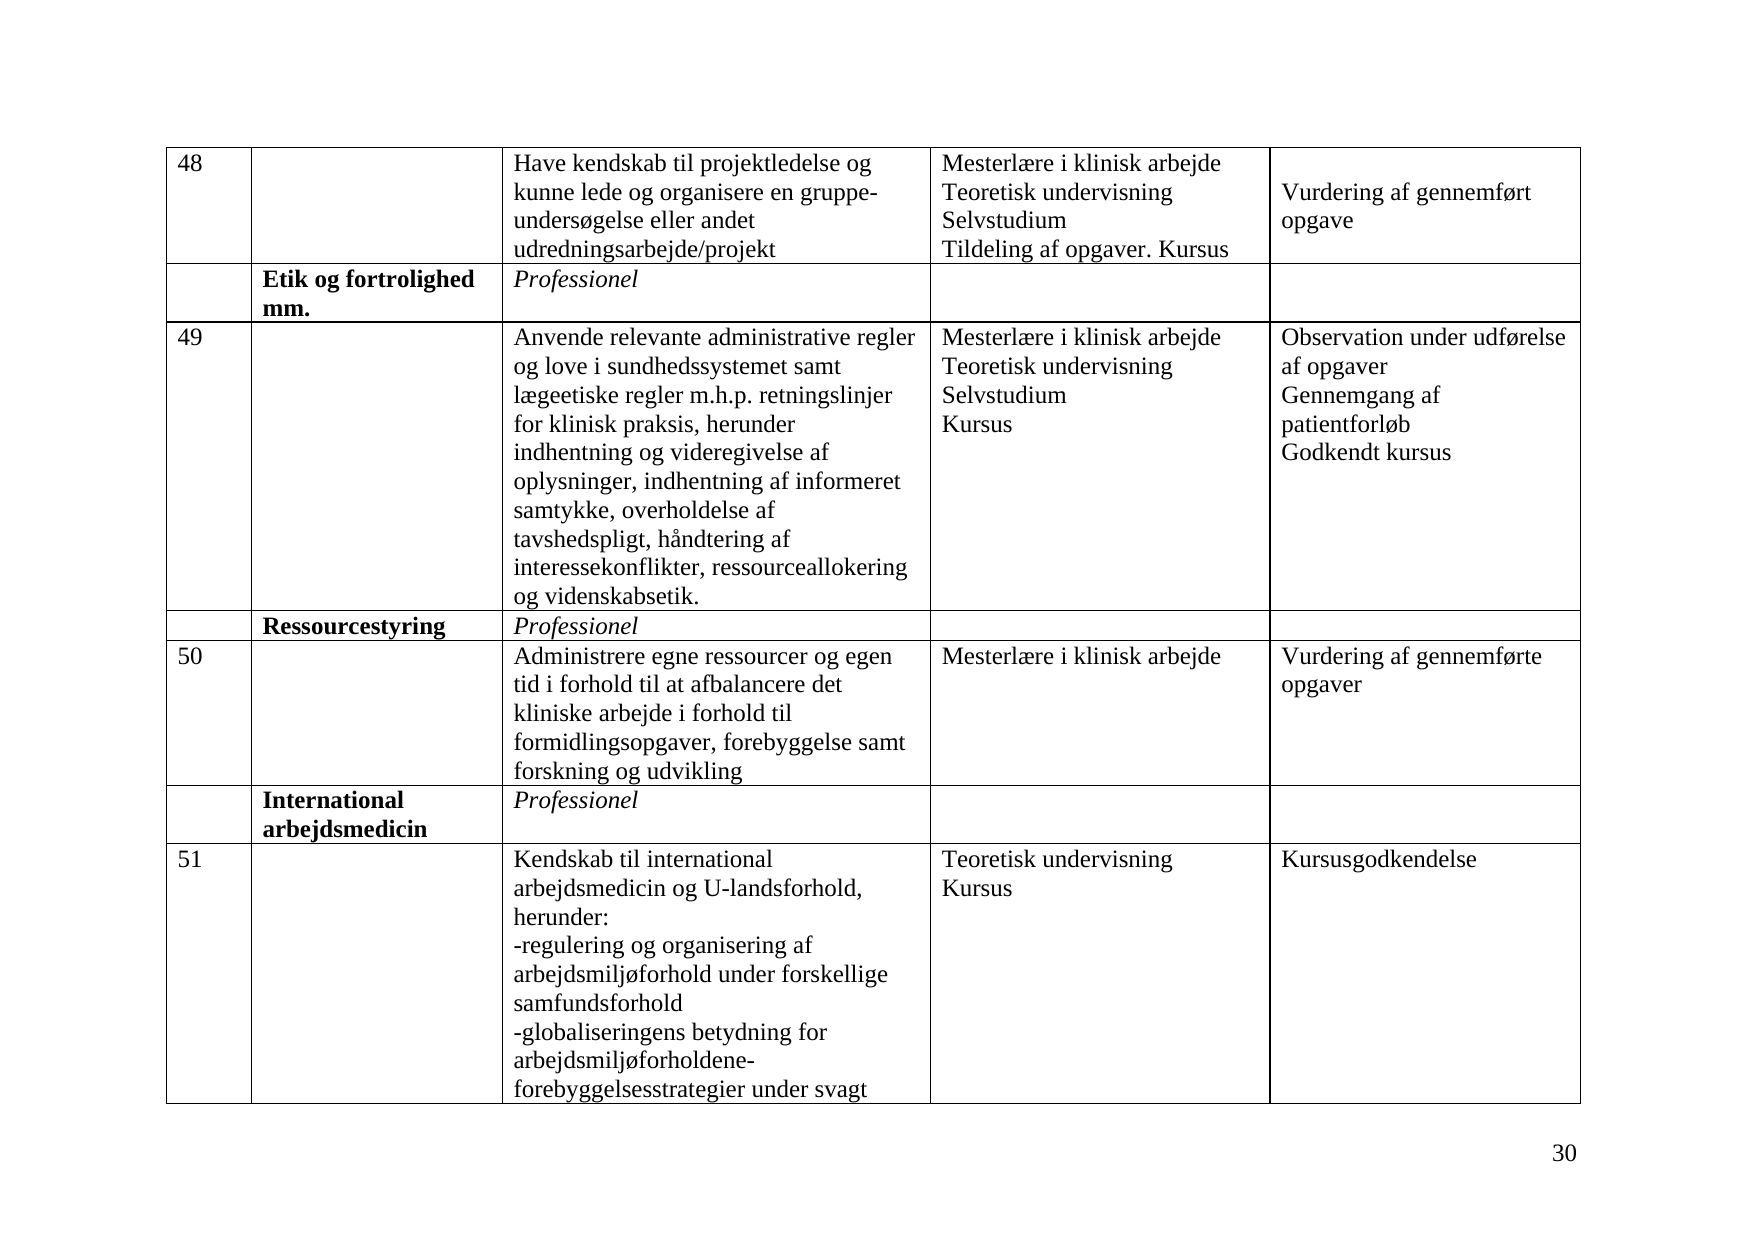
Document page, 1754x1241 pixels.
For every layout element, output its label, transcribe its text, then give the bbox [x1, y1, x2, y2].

table_cell [1271, 264, 1580, 321]
table_cell [167, 786, 251, 843]
table_cell Professionel [503, 264, 930, 321]
table_cell [931, 611, 1269, 640]
table_cell Kursusgodkendelse [1271, 844, 1580, 1103]
table_cell 50 [167, 641, 251, 784]
table_cell Professionel [503, 786, 930, 843]
table_cell [252, 844, 502, 1103]
table_cell [167, 611, 251, 640]
table_cell Observation under udførelse af opgaver Gennemgang af patientforløb Godkendt kursus [1271, 323, 1580, 610]
table_cell Vurdering af gennemførte opgaver [1271, 641, 1580, 784]
table_cell Etik og fortrolighed mm. [252, 264, 502, 321]
table_cell [1271, 611, 1580, 640]
table_cell [167, 264, 251, 321]
table_cell Anvende relevante administrative regler og love i sundhedssystemet samt lægeetiske regler m.h.p. retningslinjer for klinisk praksis, herunder indhentning og videregivelse af oplysninger, indhentning af informeret samtykke, overholdelse af tavshedspligt, håndtering af interessekonflikter, ressourceallokering og videnskabsetik. [503, 323, 930, 610]
table_header Mesterlære i klinisk arbejde Teoretisk undervisning Selvstudium Tildeling af opgaver. Kursus [931, 148, 1269, 263]
table_cell [252, 323, 502, 610]
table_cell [931, 844, 1269, 1103]
table_cell [931, 264, 1269, 321]
table_cell International arbejdsmedicin [252, 786, 502, 843]
table_cell Mesterlære i klinisk arbejde [931, 641, 1269, 784]
table_header Vurdering af gennemført opgave [1271, 148, 1580, 263]
table_cell Administrere egne ressourcer og egen tid i forhold til at afbalancere det kliniske arbejde i forhold til formidlingsopgaver, forebyggelse samt forskning og udvikling [503, 641, 930, 784]
table_header 48 [167, 148, 251, 263]
table_cell [1271, 786, 1580, 843]
table_header Have kendskab til projektledelse og kunne lede og organisere en gruppe-undersøgelse eller andet udredningsarbejde/projekt [503, 148, 930, 263]
table_cell 51 [167, 844, 251, 1103]
table_cell [252, 641, 502, 784]
table_cell 49 [167, 323, 251, 610]
table_cell Mesterlære i klinisk arbejde Teoretisk undervisning Selvstudium Kursus [931, 323, 1269, 610]
table_cell Professionel [503, 611, 930, 640]
table_header [252, 148, 502, 263]
table_cell [931, 786, 1269, 843]
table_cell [503, 844, 930, 1103]
table_cell Ressourcestyring [252, 611, 502, 640]
